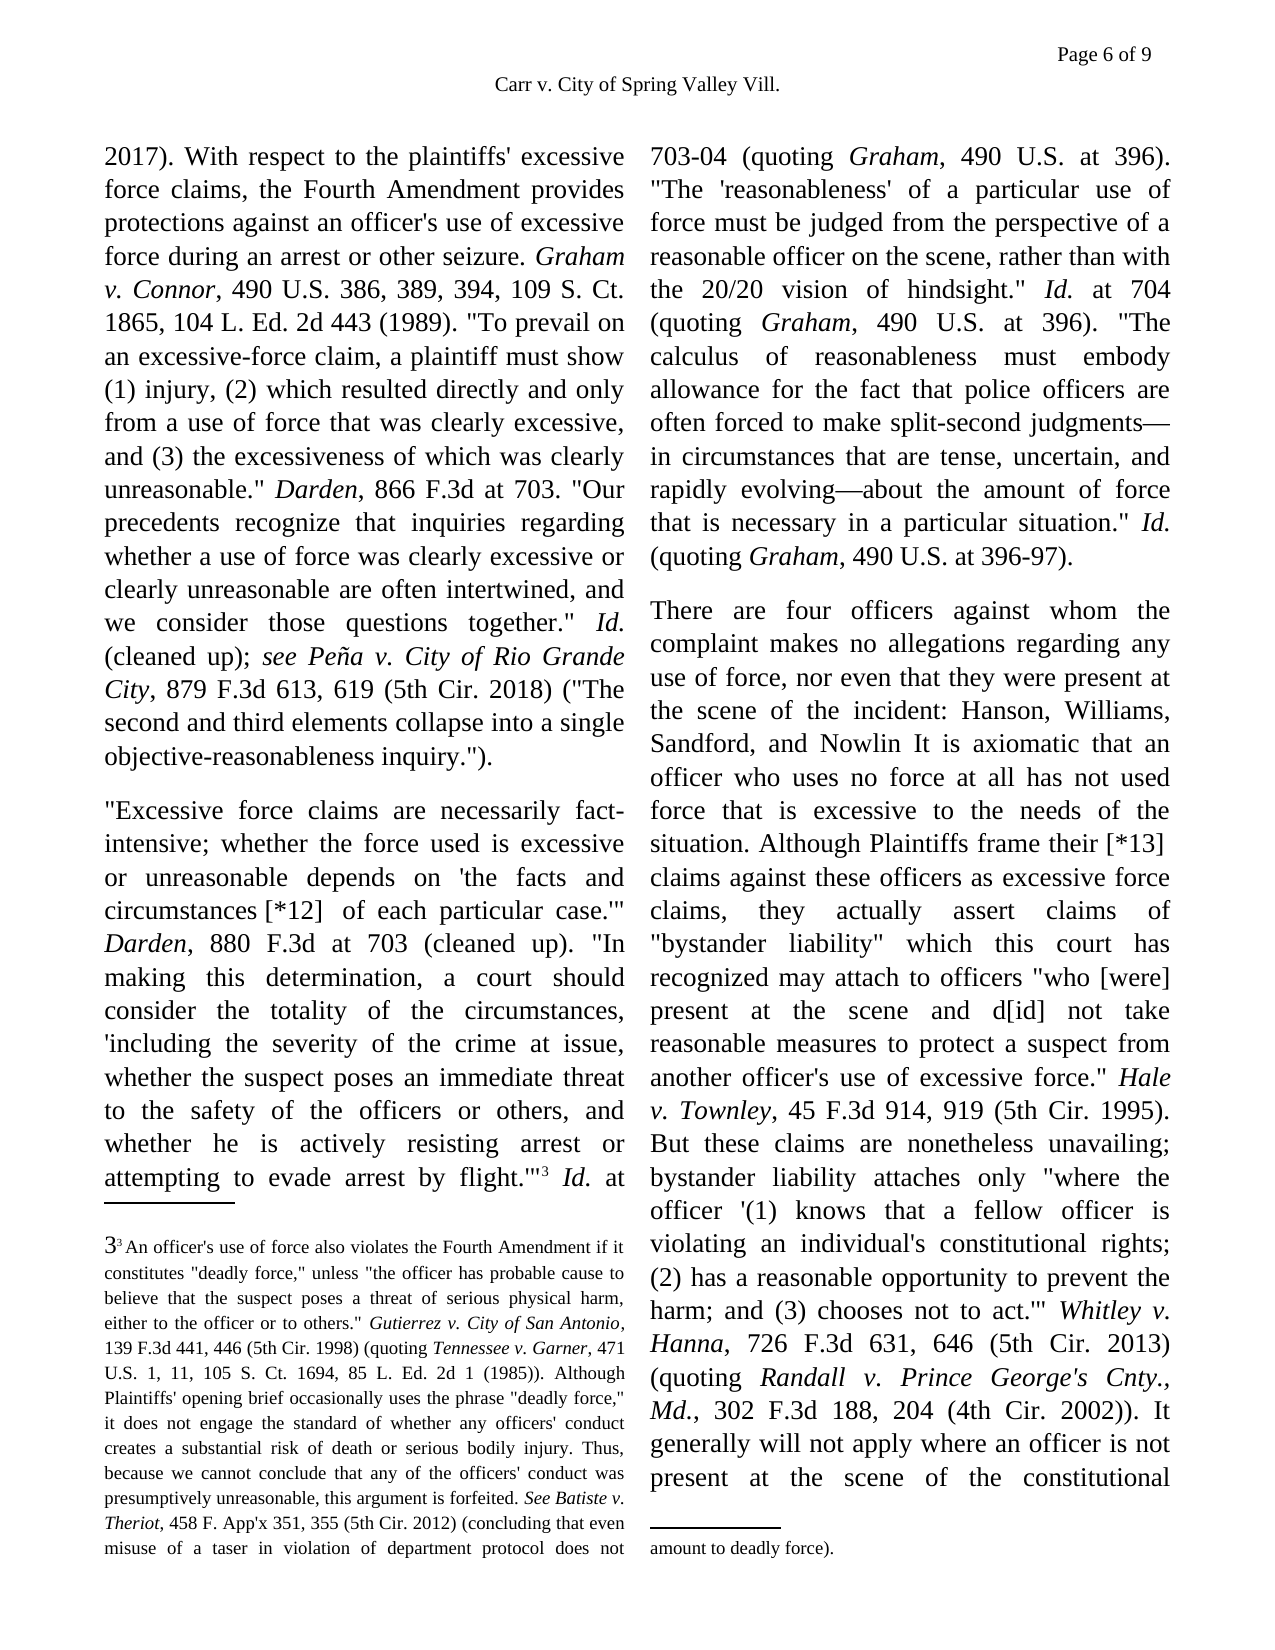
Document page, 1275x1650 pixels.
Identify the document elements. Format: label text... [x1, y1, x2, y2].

text "Excessive force claims are necessarily fact-intensive; whether the force used is excessive or unreasonable depends on 'the facts and circumstances [*12] of each particular case.'" Darden, 880 F.3d at 703 (cleaned up). "In making this determination, a court should consider the totality of the circumstances, 'including the severity of the crime at issue, whether the suspect poses an immediate threat to the safety of the officers or others, and whether he is actively resisting arrest or attempting to evade arrest by flight.'"3 Id. at 703-04 (quoting Graham, 490 U.S. at 396). "The 'reasonableness' of a particular use of force must be judged from the perspective of a reasonable officer on the scene, rather than with the 20/20 vision of hindsight." Id. at 704 (quoting Graham, 490 U.S. at 396). "The calculus of reasonableness must embody allowance for the fact that police officers are often forced to make split-second judgments—in circumstances that are tense, uncertain, and rapidly evolving—about the amount of force that is necessary in a particular situation." Id. (quoting Graham, 490 U.S. at 396-97). [104, 792, 625, 1192]
text "Excessive force claims are necessarily fact-intensive; whether the force used is excessive or unreasonable depends on 'the facts and circumstances [*12] of each particular case.'" Darden, 880 F.3d at 703 (cleaned up). "In making this determination, a court should consider the totality of the circumstances, 'including the severity of the crime at issue, whether the suspect poses an immediate threat to the safety of the officers or others, and whether he is actively resisting arrest or attempting to evade arrest by flight.'"3 Id. at 703-04 (quoting Graham, 490 U.S. at 396). "The 'reasonableness' of a particular use of force must be judged from the perspective of a reasonable officer on the scene, rather than with the 20/20 vision of hindsight." Id. at 704 (quoting Graham, 490 U.S. at 396). "The calculus of reasonableness must embody allowance for the fact that police officers are often forced to make split-second judgments—in circumstances that are tense, uncertain, and rapidly evolving—about the amount of force that is necessary in a particular situation." Id. (quoting Graham, 490 U.S. at 396-97). [650, 138, 1171, 571]
